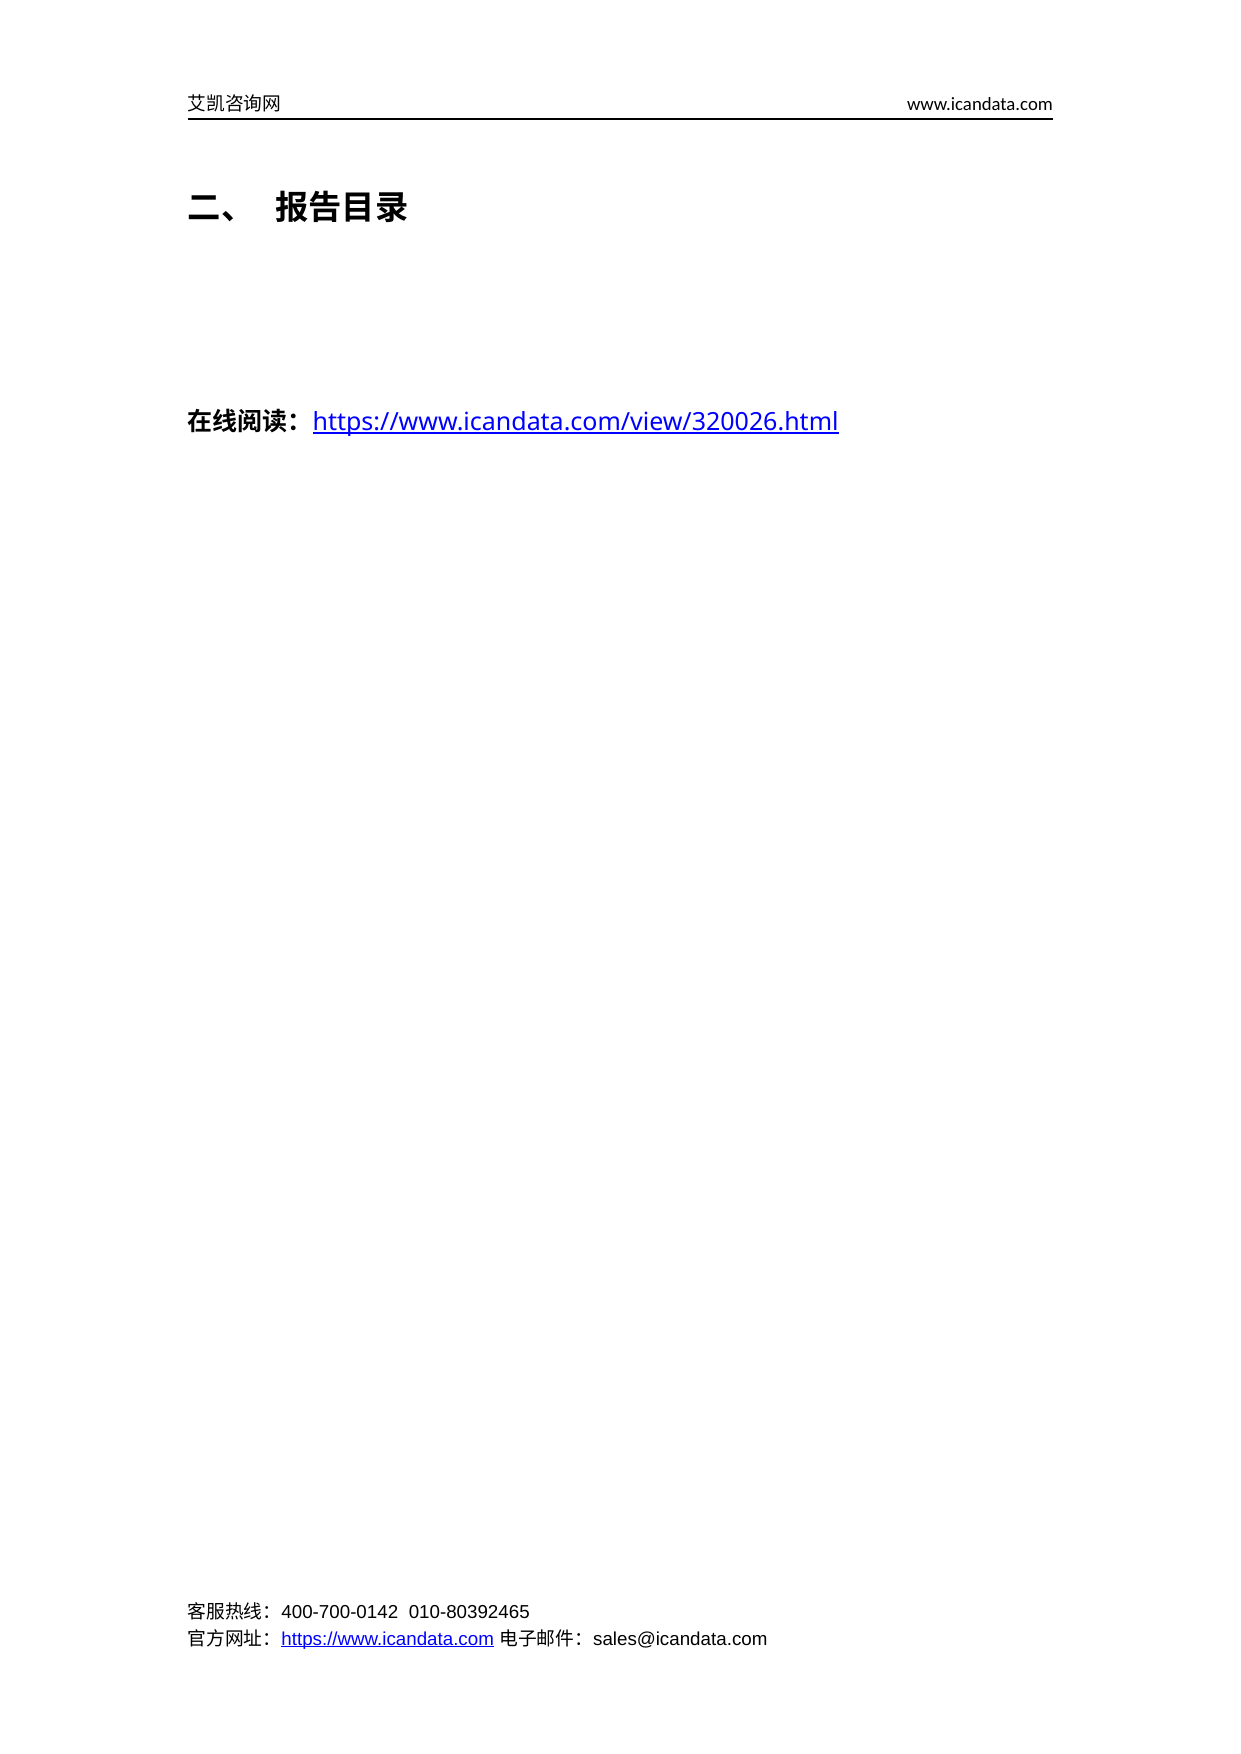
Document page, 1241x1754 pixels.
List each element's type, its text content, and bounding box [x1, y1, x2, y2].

text 在线阅读：https://www.icandata.com/view/320026.html [187, 387, 1053, 452]
subtitle 报告目录 [187, 172, 1053, 237]
